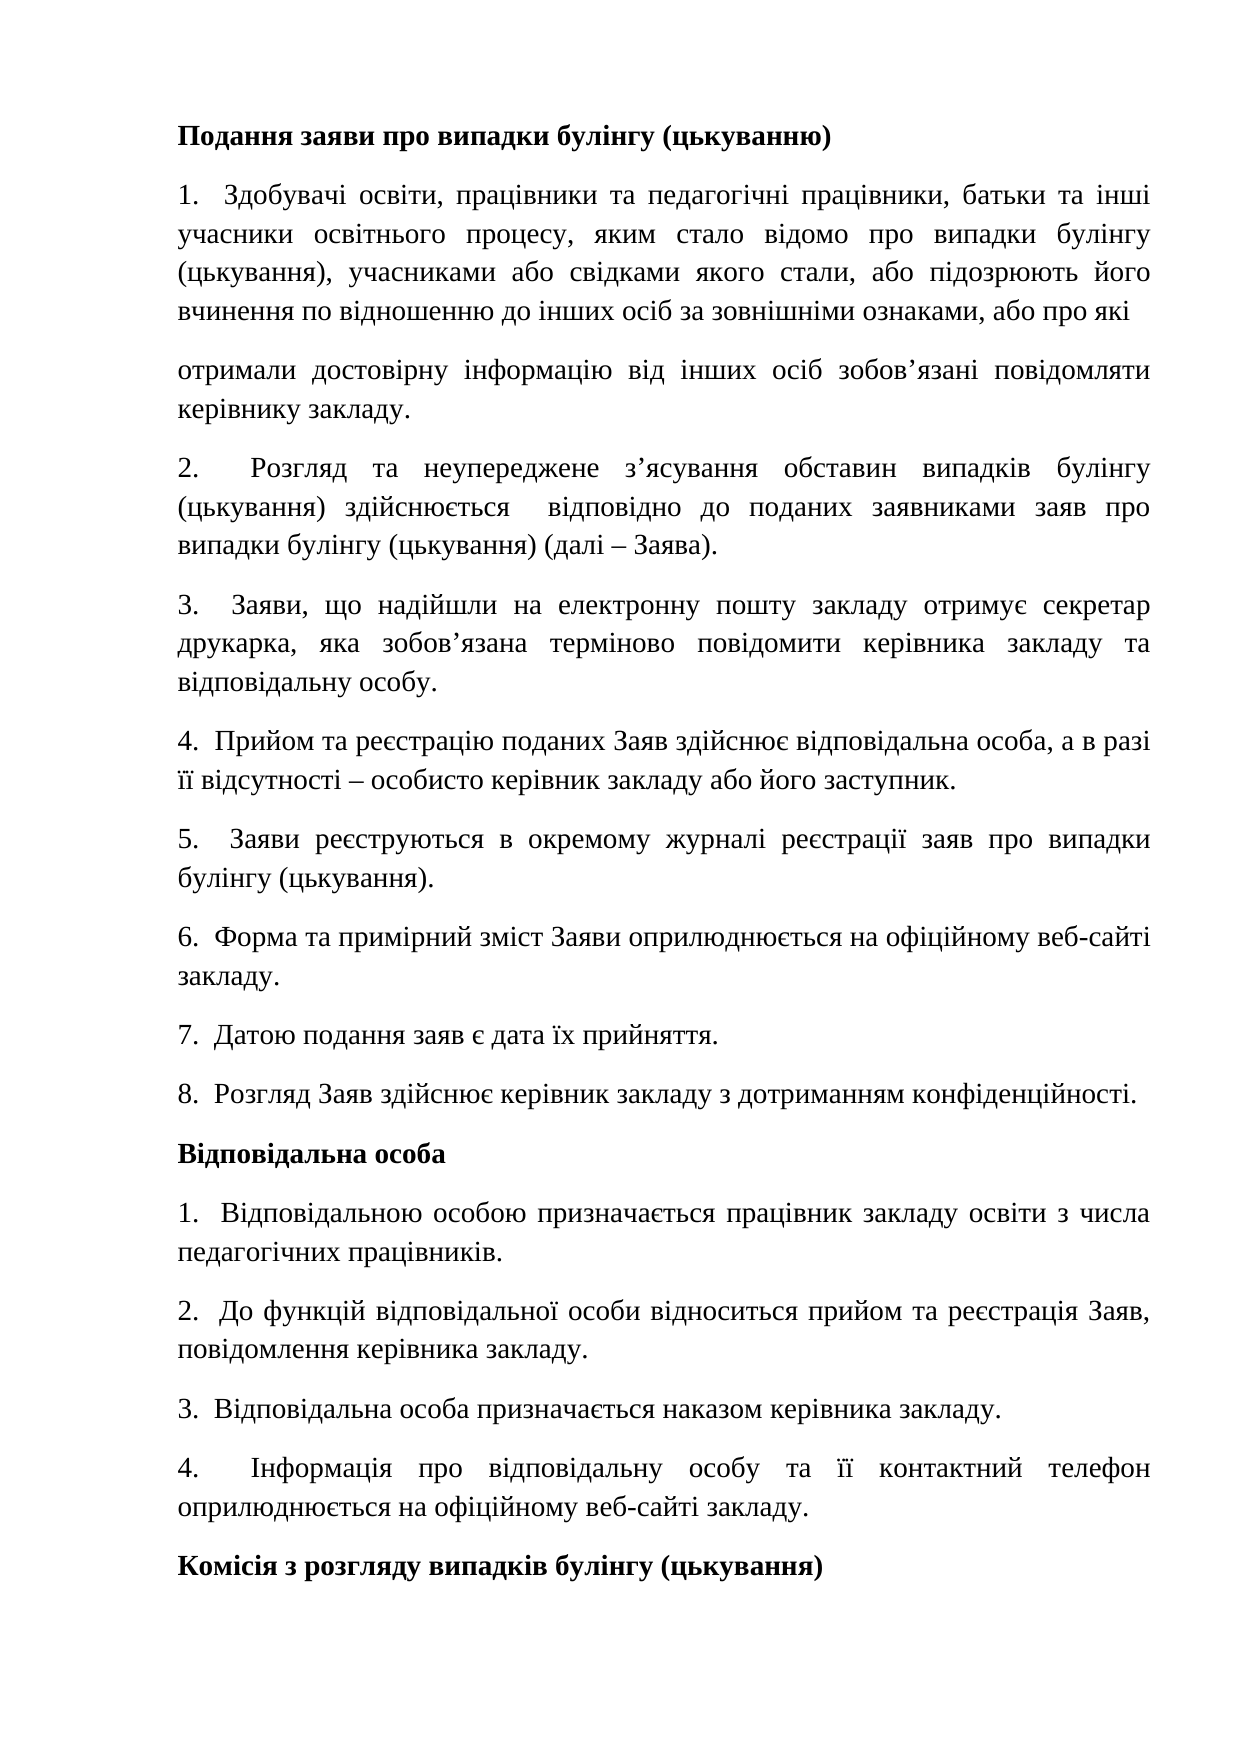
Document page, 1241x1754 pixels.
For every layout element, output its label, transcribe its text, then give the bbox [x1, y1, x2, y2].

text 2. Розгляд та неупереджене з’ясування обставин випадків булінгу (цькування) здійснюється відповідно до поданих заявниками заяв про випадки булінгу (цькування) (далі – Заява). [177, 450, 1152, 561]
text 4. Прийом та реєстрацію поданих Заяв здійснює відповідальна особа, а в разі її відсутності – особисто керівник закладу або його заступник. [177, 723, 1152, 795]
text 3. Відповідальна особа призначається наказом керівника закладу. [177, 1391, 1152, 1424]
text 8. Розгляд Заяв здійснює керівник закладу з дотриманням конфіденційності. [177, 1076, 1152, 1110]
text отримали достовірну інформацію від інших осіб зобов’язані повідомляти керівнику закладу. [177, 352, 1152, 424]
text 3. Заяви, що надійшли на електронну пошту закладу отримує секретар друкарка, яка зобов’язана терміново повідомити керівника закладу та відповідальну особу. [177, 587, 1152, 697]
text Подання заяви про випадки булінгу (цькуванню) [177, 118, 1152, 152]
text 6. Форма та примірний зміст Заяви оприлюднюється на офіційному веб-сайті закладу. [177, 919, 1152, 991]
text 2. До функцій відповідальної особи відноситься прийом та реєстрація Заяв, повідомлення керівника закладу. [177, 1293, 1152, 1365]
text Відповідальна особа [177, 1136, 1152, 1169]
text 1. Відповідальною особою призначається працівник закладу освіти з числа педагогічних працівників. [177, 1195, 1152, 1267]
text Комісія з розгляду випадків булінгу (цькування) [177, 1548, 1152, 1582]
text 5. Заяви реєструються в окремому журналі реєстрації заяв про випадки булінгу (цькування). [177, 821, 1152, 893]
text 4. Інформація про відповідальну особу та її контактний телефон оприлюднюється на офіційному веб-сайті закладу. [177, 1450, 1152, 1522]
text 7. Датою подання заяв є дата їх прийняття. [177, 1017, 1152, 1051]
text 1. Здобувачі освіти, працівники та педагогічні працівники, батьки та інші учасники освітнього процесу, яким стало відомо про випадки булінгу (цькування), учасниками або свідками якого стали, або підозрюють його вчинення по відношенню до інших осіб за зовнішніми ознаками, або про які [177, 177, 1152, 327]
